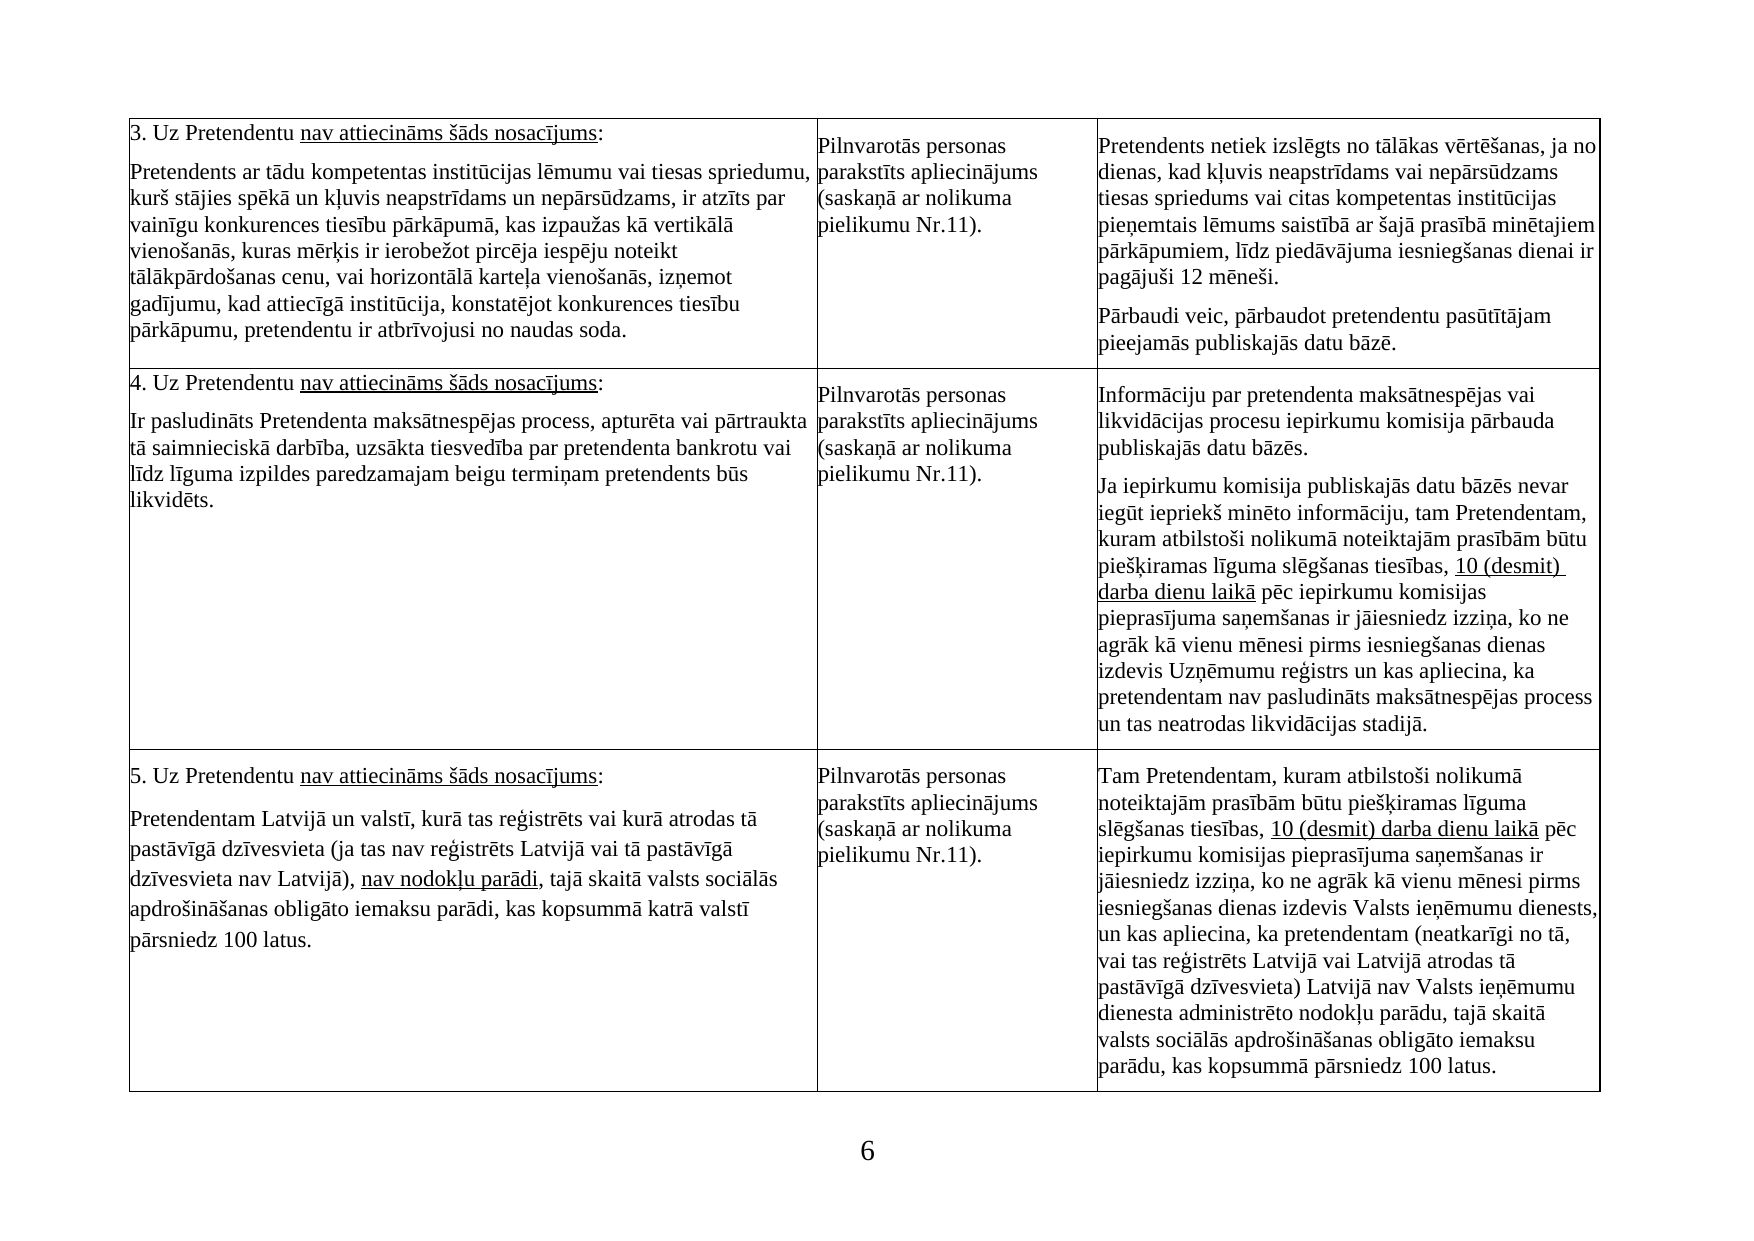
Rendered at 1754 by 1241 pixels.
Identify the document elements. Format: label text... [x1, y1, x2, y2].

table_cell Pilnvarotās personas parakstīts apliecinājums (saskaņā ar nolikuma pielikumu Nr.11). [818, 750, 1097, 1091]
table_cell Informāciju par pretendenta maksātnespējas vai likvidācijas procesu iepirkumu komisija pārbauda publiskajās datu bāzēs. Ja iepirkumu komisija publiskajās datu bāzēs nevar iegūt iepriekš minēto informāciju, tam Pretendentam, kuram atbilstoši nolikumā noteiktajām prasībām būtu piešķiramas līguma slēgšanas tiesības, 10 (desmit) darba dienu laikā pēc iepirkumu komisijas pieprasījuma saņemšanas ir jāiesniedz izziņa, ko ne agrāk kā vienu mēnesi pirms iesniegšanas dienas izdevis Uzņēmumu reģistrs un kas apliecina, ka pretendentam nav pasludināts maksātnespējas process un tas neatrodas likvidācijas stadijā. [1098, 369, 1599, 749]
table_cell Pilnvarotās personas parakstīts apliecinājums (saskaņā ar nolikuma pielikumu Nr.11). [818, 369, 1097, 749]
table_cell Tam Pretendentam, kuram atbilstoši nolikumā noteiktajām prasībām būtu piešķiramas līguma slēgšanas tiesības, 10 (desmit) darba dienu laikā pēc iepirkumu komisijas pieprasījuma saņemšanas ir jāiesniedz izziņa, ko ne agrāk kā vienu mēnesi pirms iesniegšanas dienas izdevis Valsts ieņēmumu dienests, un kas apliecina, ka pretendentam (neatkarīgi no tā, vai tas reģistrēts Latvijā vai Latvijā atrodas tā pastāvīgā dzīvesvieta) Latvijā nav Valsts ieņēmumu dienesta administrēto nodokļu parādu, tajā skaitā valsts sociālās apdrošināšanas obligāto iemaksu parādu, kas kopsummā pārsniedz 100 latus. [1098, 750, 1599, 1091]
table_cell 3. Uz Pretendentu nav attiecināms šāds nosacījums: Pretendents ar tādu kompetentas institūcijas lēmumu vai tiesas spriedumu, kurš stājies spēkā un kļuvis neapstrīdams un nepārsūdzams, ir atzīts par vainīgu konkurences tiesību pārkāpumā, kas izpaužas kā vertikālā vienošanās, kuras mērķis ir ierobežot pircēja iespēju noteikt tālākpārdošanas cenu, vai horizontālā karteļa vienošanās, izņemot gadījumu, kad attiecīgā institūcija, konstatējot konkurences tiesību pārkāpumu, pretendentu ir atbrīvojusi no naudas soda. [130, 119, 817, 367]
table_cell 4. Uz Pretendentu nav attiecināms šāds nosacījums: Ir pasludināts Pretendenta maksātnespējas process, apturēta vai pārtraukta tā saimnieciskā darbība, uzsākta tiesvedība par pretendenta bankrotu vai līdz līguma izpildes paredzamajam beigu termiņam pretendents būs likvidēts. [130, 369, 817, 749]
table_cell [818, 119, 1097, 367]
table_cell Pretendents netiek izslēgts no tālākas vērtēšanas, ja no dienas, kad kļuvis neapstrīdams vai nepārsūdzams tiesas spriedums vai citas kompetentas institūcijas pieņemtais lēmums saistībā ar šajā prasībā minētajiem pārkāpumiem, līdz piedāvājuma iesniegšanas dienai ir pagājuši 12 mēneši. Pārbaudi veic, pārbaudot pretendentu pasūtītājam pieejamās publiskajās datu bāzē. [1098, 119, 1599, 367]
table_cell 5. Uz Pretendentu nav attiecināms šāds nosacījums: Pretendentam Latvijā un valstī, kurā tas reģistrēts vai kurā atrodas tā pastāvīgā dzīvesvieta (ja tas nav reģistrēts Latvijā vai tā pastāvīgā dzīvesvieta nav Latvijā), nav nodokļu parādi, tajā skaitā valsts sociālās apdrošināšanas obligāto iemaksu parādi, kas kopsummā katrā valstī pārsniedz 100 latus. [130, 750, 817, 1091]
